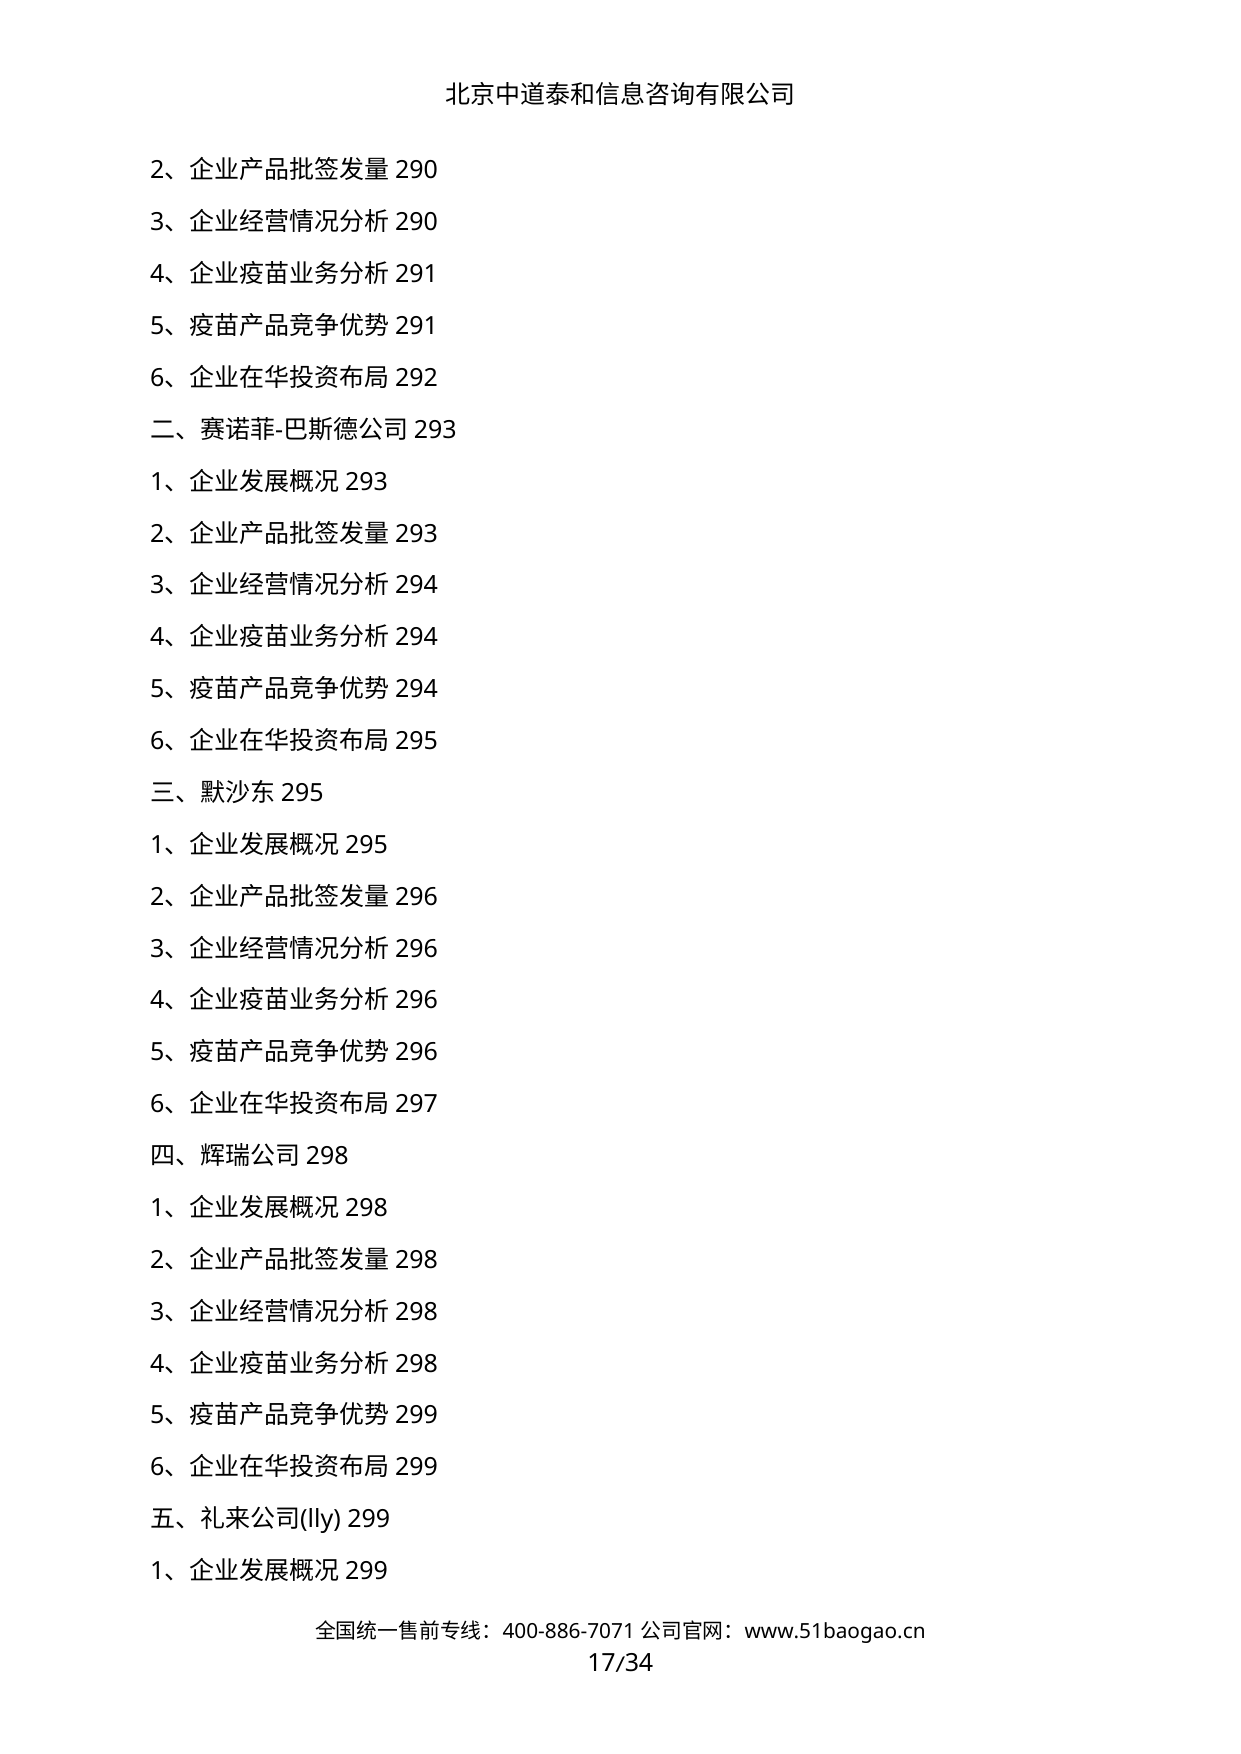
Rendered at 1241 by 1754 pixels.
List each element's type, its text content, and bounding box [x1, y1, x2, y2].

text 3、企业经营情况分析 294 [150, 565, 1090, 601]
text 2、企业产品批签发量 296 [150, 876, 1090, 912]
text 三、默沙东 295 [150, 772, 1090, 809]
text 四、辉瑞公司 298 [150, 1136, 1090, 1172]
text 4、企业疫苗业务分析 296 [150, 980, 1090, 1016]
text 5、疫苗产品竞争优势 296 [150, 1032, 1090, 1068]
text 6、企业在华投资布局 297 [150, 1084, 1090, 1120]
text 2、企业产品批签发量 298 [150, 1239, 1090, 1276]
text 1、企业发展概况 298 [150, 1187, 1090, 1224]
text 4、企业疫苗业务分析 294 [150, 617, 1090, 653]
text 6、企业在华投资布局 299 [150, 1447, 1090, 1483]
text 五、礼来公司(lly) 299 [150, 1499, 1090, 1535]
text 3、企业经营情况分析 290 [150, 202, 1090, 238]
text 二、赛诺菲-巴斯德公司 293 [150, 409, 1090, 446]
text 5、疫苗产品竞争优势 294 [150, 669, 1090, 705]
text 1、企业发展概况 295 [150, 824, 1090, 861]
text 1、企业发展概况 293 [150, 461, 1090, 497]
text 3、企业经营情况分析 298 [150, 1291, 1090, 1327]
text 5、疫苗产品竞争优势 291 [150, 306, 1090, 342]
text 4、企业疫苗业务分析 291 [150, 254, 1090, 290]
text 5、疫苗产品竞争优势 299 [150, 1395, 1090, 1431]
text 6、企业在华投资布局 292 [150, 357, 1090, 394]
text 3、企业经营情况分析 296 [150, 928, 1090, 964]
text 6、企业在华投资布局 295 [150, 721, 1090, 757]
text 1、企业发展概况 299 [150, 1551, 1090, 1587]
text 2、企业产品批签发量 290 [150, 150, 1090, 186]
text 4、企业疫苗业务分析 298 [150, 1343, 1090, 1379]
text 2、企业产品批签发量 293 [150, 513, 1090, 549]
